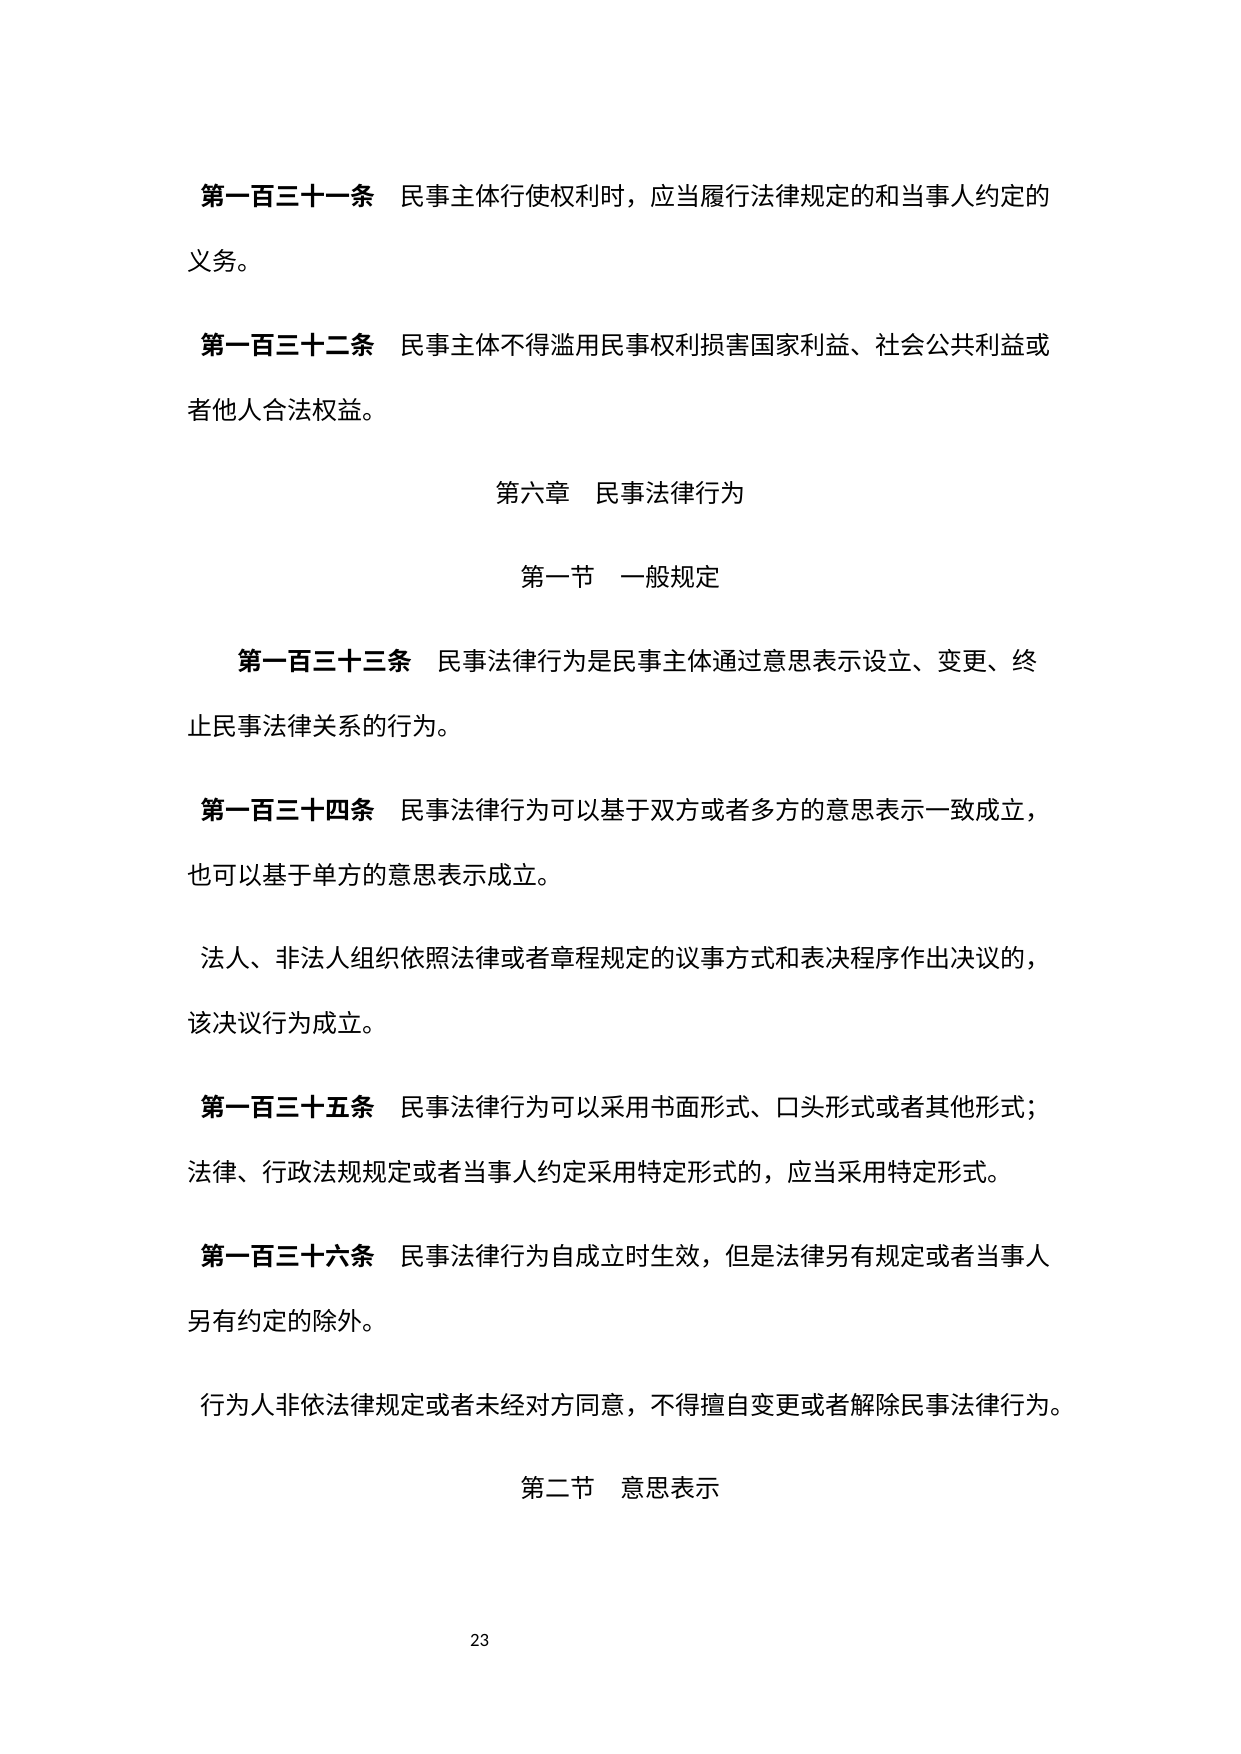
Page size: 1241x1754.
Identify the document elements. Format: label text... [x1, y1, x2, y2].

text 第一节 一般规定 [187, 543, 1053, 608]
text 第一百三十三条 民事法律行为是民事主体通过意思表示设立、变更、终止民事法律关系的行为。 [187, 627, 1053, 757]
text 第一百三十五条 民事法律行为可以采用书面形式、口头形式或者其他形式；法律、行政法规规定或者当事人约定采用特定形式的，应当采用特定形式。 [187, 1073, 1053, 1203]
text 第一百三十二条 民事主体不得滥用民事权利损害国家利益、社会公共利益或者他人合法权益。 [187, 311, 1053, 441]
text 第一百三十四条 民事法律行为可以基于双方或者多方的意思表示一致成立，也可以基于单方的意思表示成立。 [187, 776, 1053, 906]
text 第一百三十一条 民事主体行使权利时，应当履行法律规定的和当事人约定的义务。 [187, 162, 1053, 292]
text 行为人非依法律规定或者未经对方同意，不得擅自变更或者解除民事法律行为。 [187, 1371, 1053, 1436]
text 第一百三十六条 民事法律行为自成立时生效，但是法律另有规定或者当事人另有约定的除外。 [187, 1222, 1053, 1352]
text 第六章 民事法律行为 [187, 459, 1053, 524]
text 第二节 意思表示 [187, 1454, 1053, 1519]
text 法人、非法人组织依照法律或者章程规定的议事方式和表决程序作出决议的，该决议行为成立。 [187, 924, 1053, 1054]
